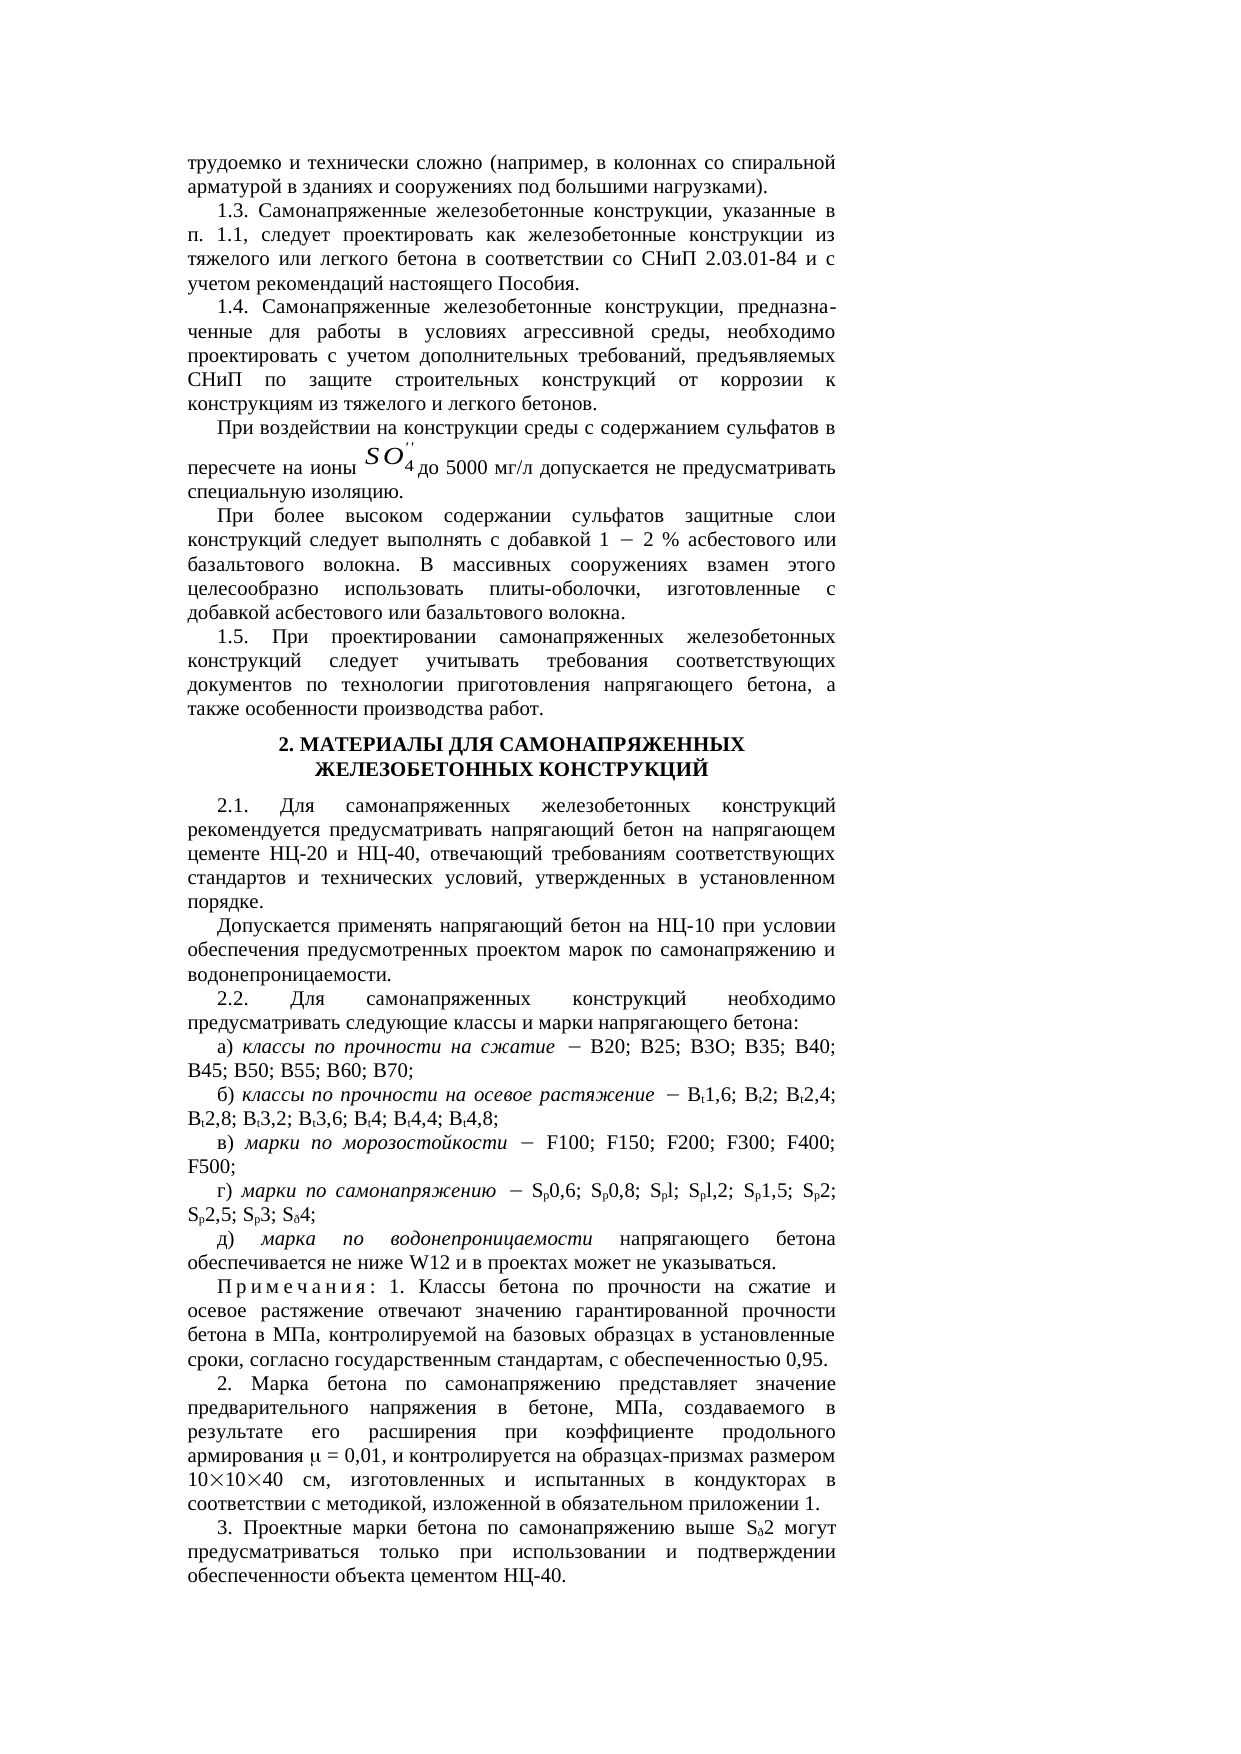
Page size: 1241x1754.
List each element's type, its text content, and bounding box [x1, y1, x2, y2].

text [187, 150, 836, 198]
text 3. Проектные марки бетона по самонапряжению выше Sð2 могут предусматриваться только при использовании и подтверждении обеспеченности объекта цементом НЦ-40. [187, 1515, 836, 1587]
text Допускается применять напрягающий бетон на НЦ-10 при условии обеспечения предусмотренных проектом марок по самонапряжению и водонепроницаемости. [187, 913, 836, 985]
text 1.5. При проектировании самонапряженных железобетонных конструкций следует учитывать требования соответствующих документов по технологии приготовления напрягающего бетона, а также особенности производства работ. [187, 623, 836, 720]
text 1.3. Самонапряженные железобетонные конструкции, указанные в п. 1.1, следует проектировать как железобетонные конструкции из тяжелого или легкого бетона в соответствии со СНиП 2.03.01-84 и с учетом рекомендаций настоящего Пособия. [187, 198, 836, 294]
text 2. МАТЕРИАЛЫ ДЛЯ САМОНАПРЯЖЕННЫХ ЖЕЛЕЗОБЕТОННЫХ КОНСТРУКЦИЙ [187, 732, 836, 780]
text а) классы по прочности на сжатие В20; В25; В3О; В35; В40; В45; В50; В55; В60; В70; [187, 1033, 836, 1082]
text г) марки по самонапряжению Sр0,6; Sр0,8; Spl; Sрl,2; Sр1,5; Sp2; Sр2,5; Sр3; Sð4; [187, 1178, 836, 1226]
text в) марки по морозостойкости F100; F150; F200; F300; F400; F500; [187, 1130, 836, 1178]
text 2. Марка бетона по самонапряжению представляет значение предварительного напряжения в бетоне, МПа, создаваемого в результате его расширения при коэффициенте продольного армирования = 0,01, и контролируется на образцах-призмах размером 101040 см, изготовленных и испытанных в кондукторах в соответствии с методикой, изложенной в обязательном приложении 1. [187, 1370, 836, 1515]
text 1.4. Самонапряженные железобетонные конструкции, предназначенные для работы в условиях агрессивной среды, необходимо проектировать с учетом дополнительных требований, предъявляемых СНиП по защите строительных конструкций от коррозии к конструкциям из тяжелого и легкого бетонов. [187, 294, 836, 415]
text 2.2. Для самонапряженных конструкций необходимо предусматривать следующие классы и марки напрягающего бетона: [187, 985, 836, 1033]
text 2.1. Для самонапряженных железобетонных конструкций рекомендуется предусматривать напрягающий бетон на напрягающем цементе НЦ-20 и НЦ-40, отвечающий требованиям соответствующих стандартов и технических условий, утвержденных в установленном порядке. [187, 793, 836, 913]
text Примечания: 1. Классы бетона по прочности на сжатие и осевое растяжение отвечают значению гарантированной прочности бетона в МПа, контролируемой на базовых образцах в установленные сроки, согласно государственным стандартам, с обеспеченностью 0,95. [187, 1274, 836, 1370]
text При воздействии на конструкции среды с содержанием сульфатов в пересчете на ионы до 5000 мг/л допускается не предусматривать специальную изоляцию. [187, 415, 836, 503]
text б) классы по прочности на осевое растяжение Вt1,6; Вt2; Вt2,4; Вt2,8; Вt3,2; Вt3,6; Вt4; Вt4,4; Вt4,8; [187, 1082, 836, 1130]
text д) марка no водонепроницаемости напрягающего бетона обеспечивается не ниже W12 и в проектах может не указываться. [187, 1226, 836, 1274]
text При более высоком содержании сульфатов защитные слои конструкций следует выполнять с добавкой 1 2 % асбестового или базальтового волокна. В массивных сооружениях взамен этого целесообразно использовать плиты-оболочки, изготовленные с добавкой асбестового или базальтового волокна. [187, 503, 836, 623]
